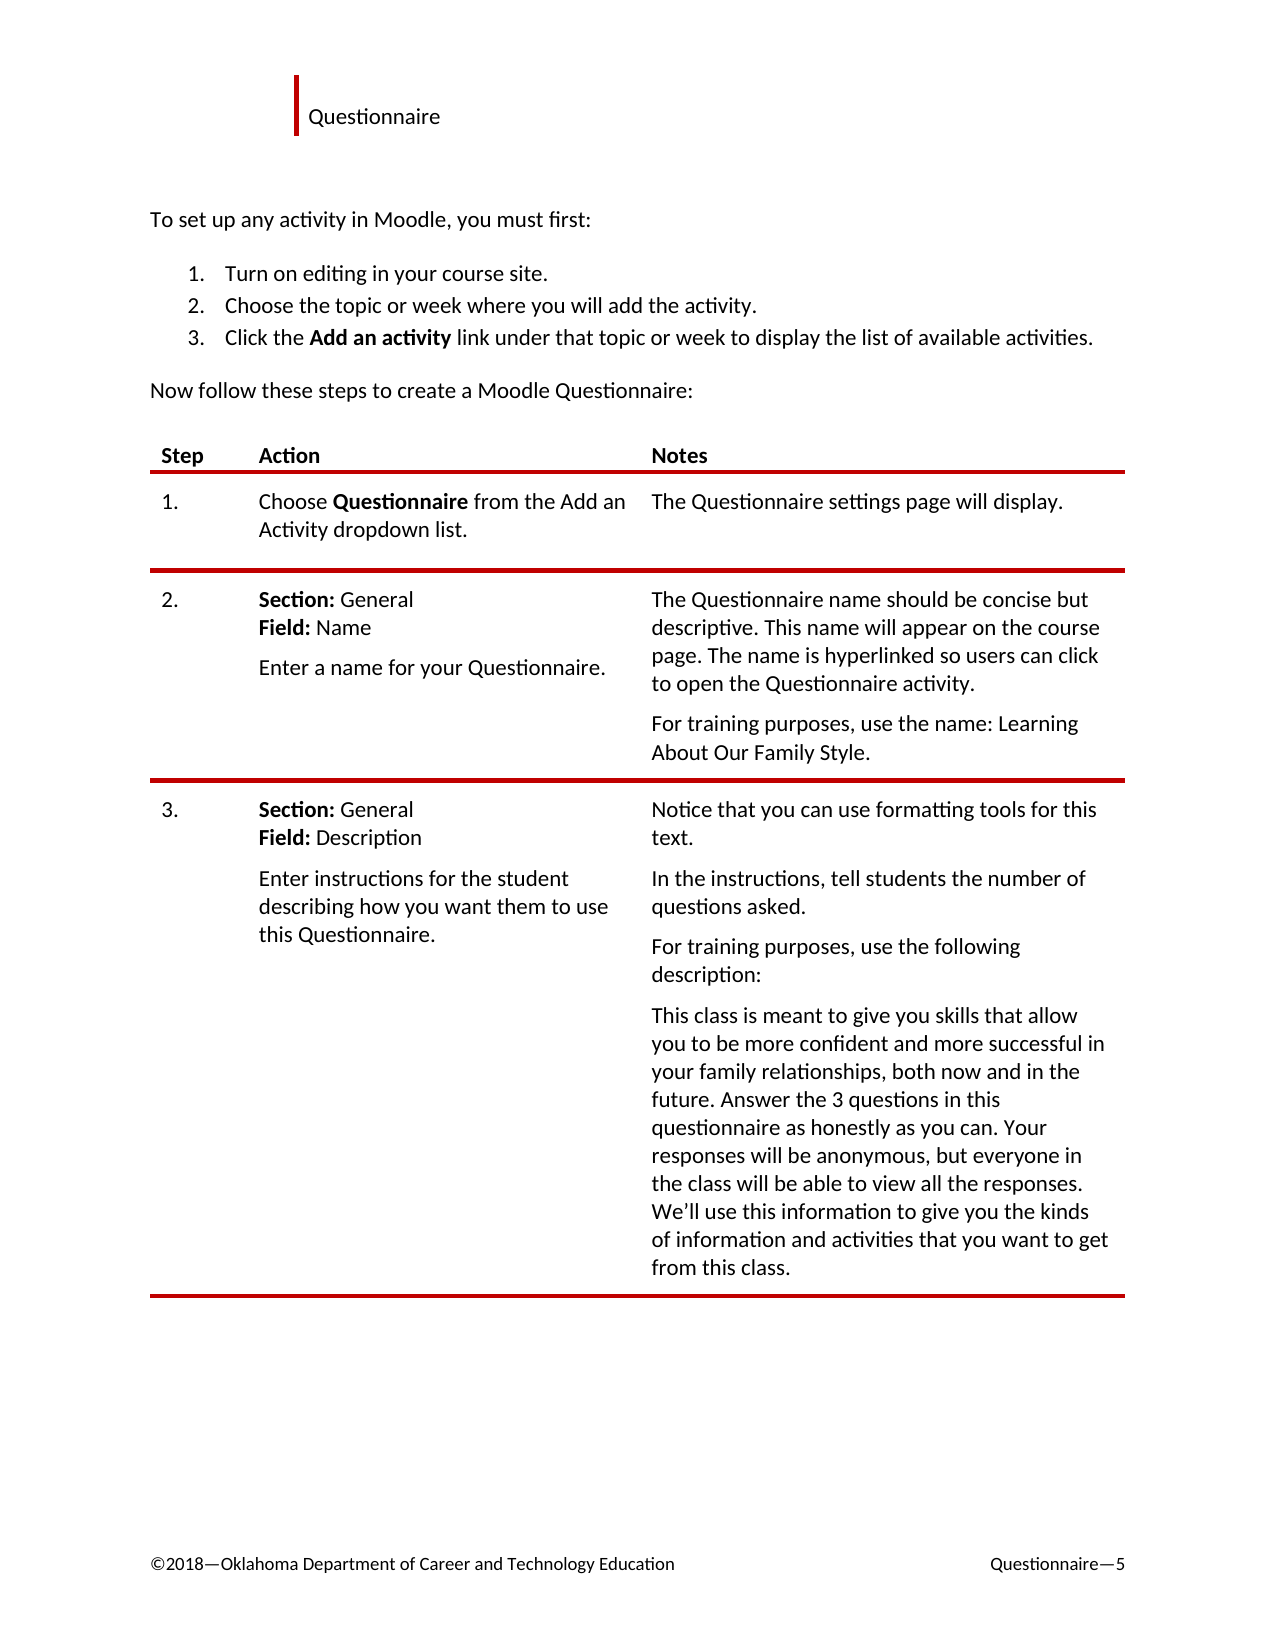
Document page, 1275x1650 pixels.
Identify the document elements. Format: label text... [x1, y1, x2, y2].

table_cell [150, 474, 247, 568]
list Click the Add an activity link under that topic or week to display the list of available activities. [187, 323, 1125, 351]
table_cell Choose Questionnaire from the Add an Activity dropdown list. [248, 474, 640, 568]
table_cell Section: General Field: Name Enter a name for your Questionnaire. [248, 573, 640, 778]
table_cell [150, 783, 247, 1294]
table_cell The Questionnaire name should be concise but descriptive. This name will appear on the course page. The name is hyperlinked so users can click to open the Questionnaire activity. For training purposes, use the name: Learning About Our Family Style. [640, 573, 1125, 778]
table_header Notes [640, 429, 1125, 469]
text Now follow these steps to create a Moodle Questionnaire: [150, 376, 1125, 404]
table_header Action [248, 429, 640, 469]
list Turn on editing in your course site. [187, 259, 1125, 287]
table_header Step [150, 429, 247, 469]
list Choose the topic or week where you will add the activity. [187, 291, 1125, 319]
table_cell The Questionnaire settings page will display. [640, 474, 1125, 568]
table_cell Section: General Field: Description Enter instructions for the student describing how you want them to use this Questionnaire. [248, 783, 640, 1294]
table_cell Notice that you can use formatting tools for this text. In the instructions, tell students the number of questions asked. For training purposes, use the following description: This class is meant to give you skills that allow you to be more confident and more successful in your family relationships, both now and in the future. Answer the 3 questions in this questionnaire as honestly as you can. Your responses will be anonymous, but everyone in the class will be able to view all the responses. We’ll use this information to give you the kinds of information and activities that you want to get from this class. [640, 783, 1125, 1294]
text To set up any activity in Moodle, you must first: [150, 206, 1125, 234]
table_cell [150, 573, 247, 778]
